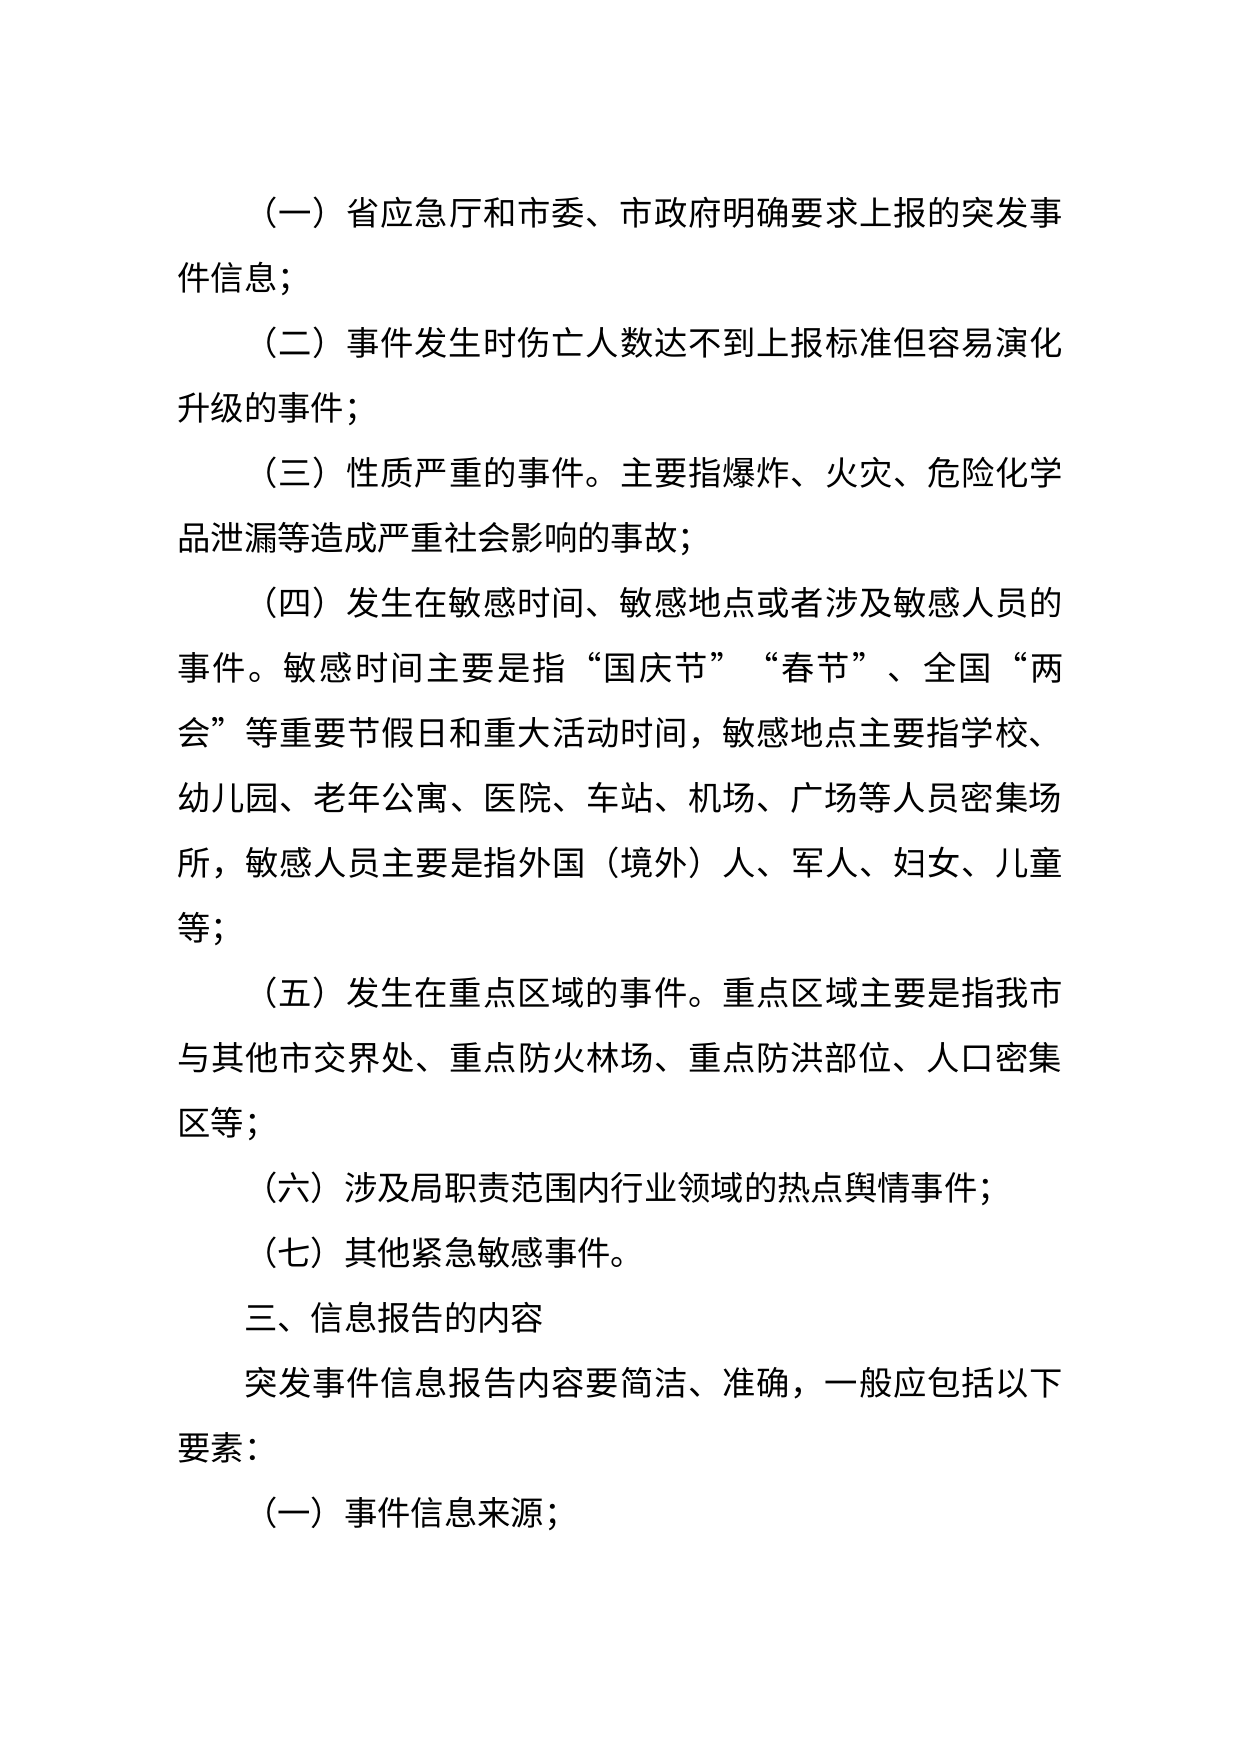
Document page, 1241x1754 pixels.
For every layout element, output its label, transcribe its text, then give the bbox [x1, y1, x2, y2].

text （三）性质严重的事件。主要指爆炸、火灾、危险化学品泄漏等造成严重社会影响的事故； [177, 438, 1063, 568]
text （六）涉及局职责范围内行业领域的热点舆情事件； [177, 1153, 1063, 1218]
text 突发事件信息报告内容要简洁、准确，一般应包括以下要素： [177, 1348, 1063, 1478]
text （七）其他紧急敏感事件。 [177, 1218, 1063, 1283]
text （一）事件信息来源； [177, 1478, 1063, 1543]
text 三、信息报告的内容 [177, 1283, 1063, 1348]
text （二）事件发生时伤亡人数达不到上报标准但容易演化升级的事件； [177, 308, 1063, 438]
text （四）发生在敏感时间、敏感地点或者涉及敏感人员的事件。敏感时间主要是指“国庆节”“春节”、全国“两会”等重要节假日和重大活动时间，敏感地点主要指学校、幼儿园、老年公寓、医院、车站、机场、广场等人员密集场所，敏感人员主要是指外国（境外）人、军人、妇女、儿童等； [177, 568, 1063, 958]
text （一）省应急厅和市委、市政府明确要求上报的突发事件信息； [177, 178, 1063, 308]
text （五）发生在重点区域的事件。重点区域主要是指我市与其他市交界处、重点防火林场、重点防洪部位、人口密集区等； [177, 958, 1063, 1153]
